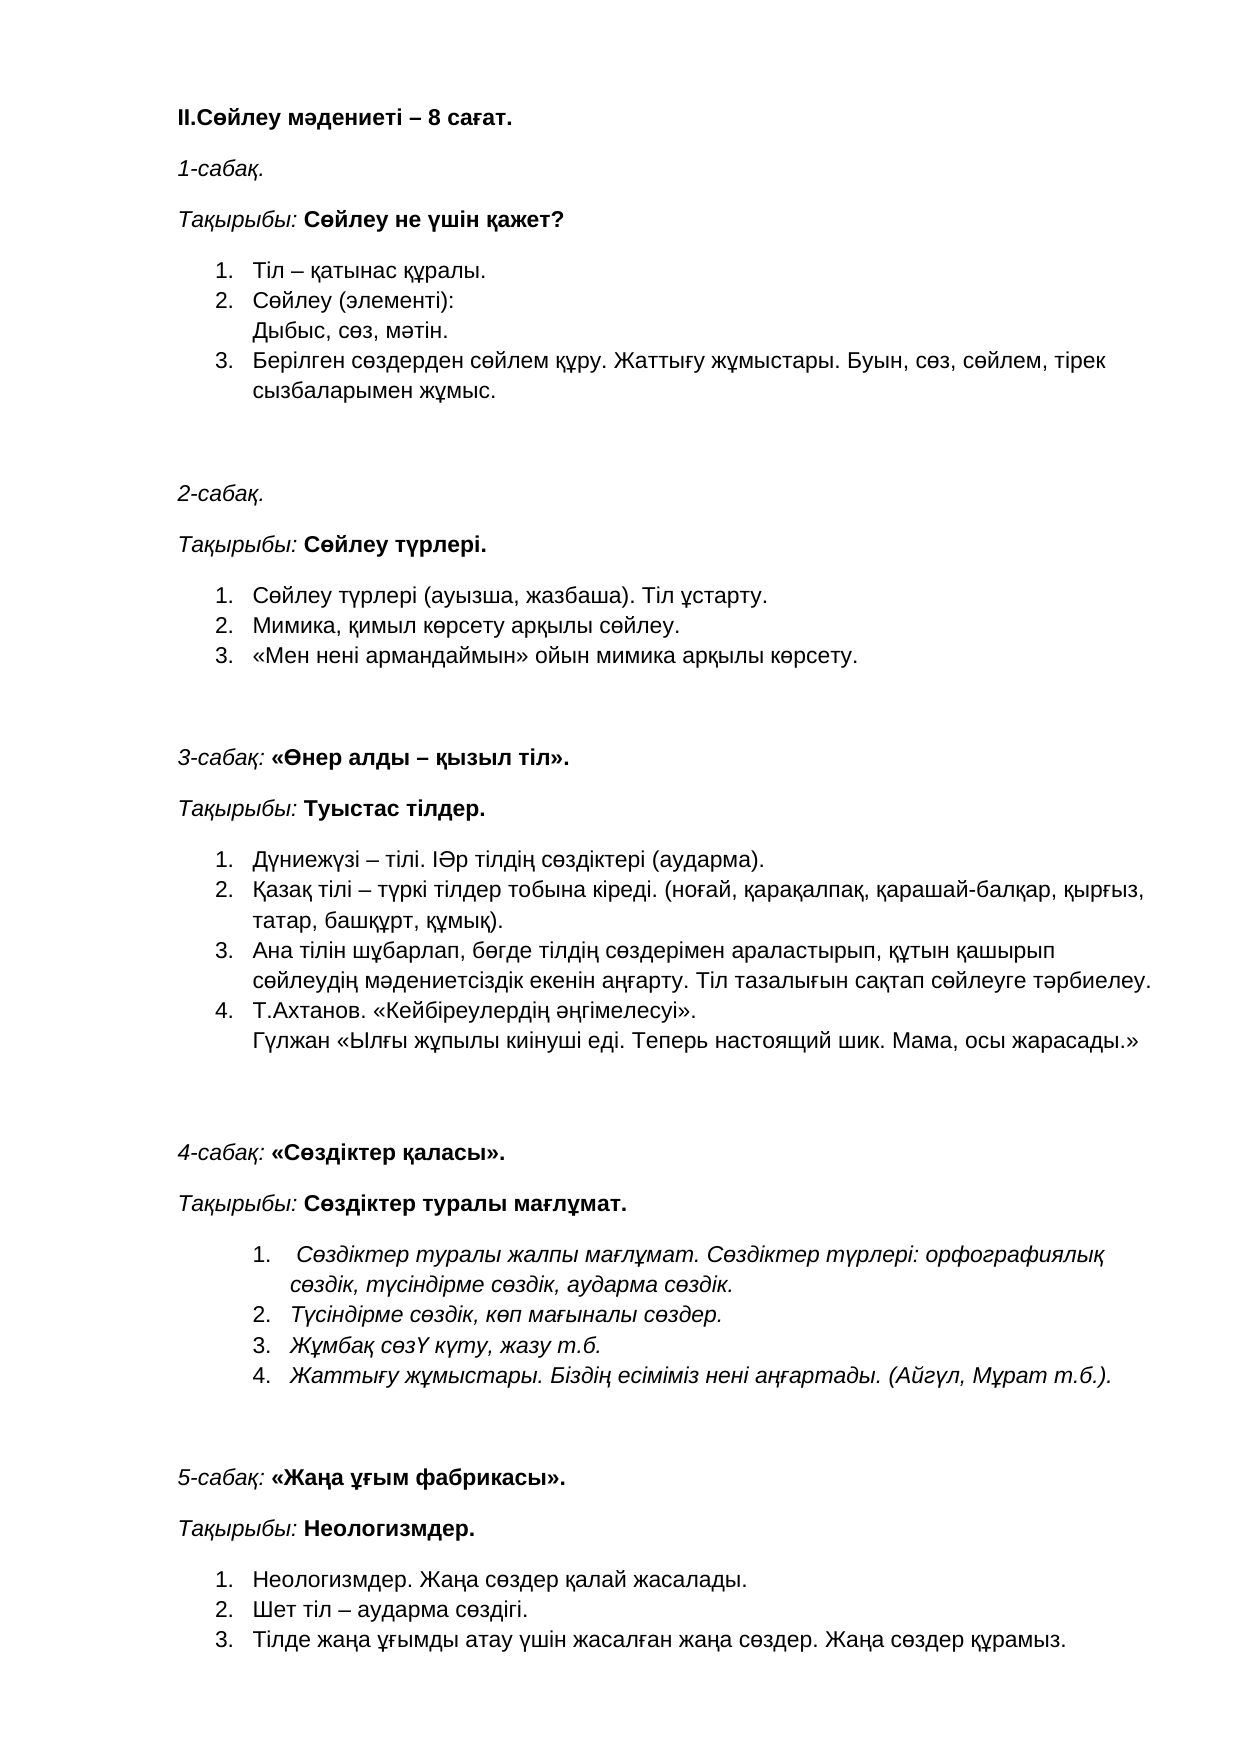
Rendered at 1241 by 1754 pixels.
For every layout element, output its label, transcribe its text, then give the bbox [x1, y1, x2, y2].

text 1-сабақ. [177, 154, 1152, 181]
text Тақырыбы: Сөйлеу түрлері. [177, 531, 1152, 557]
list Түсіндірме сөздік, көп мағыналы сөздер. [252, 1301, 1152, 1328]
list Тіл – қатынас құралы. [215, 257, 1152, 283]
text Тақырыбы: Неологизмдер. [177, 1515, 1152, 1541]
list Т.Ахтанов. «Кейбіреулердің әңгімелесуі». [215, 997, 1152, 1023]
list «Мен нені армандаймын» ойын мимика арқылы көрсету. [215, 642, 1152, 668]
list Сөйлеу түрлері (ауызша, жазбаша). Тіл ұстарту. [215, 582, 1152, 608]
list Жаттығу жұмыстары. Біздің есіміміз нені аңғартады. (Айгүл, Мұрат т.б.). [252, 1362, 1152, 1388]
list Берілген сөздерден сөйлем құру. Жаттығу жұмыстары. Буын, сөз, сөйлем, тірек сызбаларымен жұмыс. [215, 347, 1152, 404]
text II.Сөйлеу мәдениеті – 8 сағат. [177, 103, 1152, 130]
list Шет тіл – аударма сөздігі. [215, 1596, 1152, 1622]
text 5-сабақ: «Жаңа ұғым фабрикасы». [177, 1464, 1152, 1490]
list Ана тілін шұбарлап, бөгде тілдің сөздерімен араластырып, құтын қашырып сөйлеудің мәдениетсіздік екенін аңғарту. Тіл тазалығын сақтап сөйлеуге тәрбиелеу. [215, 937, 1152, 993]
text 3-сабақ: «Өнер алды – қызыл тіл». [177, 744, 1152, 770]
list Жұмбақ сөзҮ күту, жазу т.б. [252, 1332, 1152, 1358]
list Мимика, қимыл көрсету арқылы сөйлеу. [215, 612, 1152, 638]
list Сөйлеу (элементі): [215, 287, 1152, 313]
list Сөздіктер туралы жалпы мағлұмат. Сөздіктер түрлері: орфографиялық сөздік, түсіндірме сөздік, аударма сөздік. [252, 1241, 1152, 1297]
list Гүлжан «Ылғы жұпылы киінуші еді. Теперь настоящий шик. Мама, осы жарасады.» [252, 1027, 1152, 1054]
text Тақырыбы: Сөйлеу не үшін қажет? [177, 206, 1152, 232]
list Дыбыс, сөз, мәтін. [252, 317, 1152, 343]
list Неологизмдер. Жаңа сөздер қалай жасалады. [215, 1566, 1152, 1592]
list Дүниежүзі – тілі. ІӘр тілдің сөздіктері (аударма). [215, 846, 1152, 872]
text Тақырыбы: Туыстас тілдер. [177, 795, 1152, 821]
list Тілде жаңа ұғымды атау үшін жасалған жаңа сөздер. Жаңа сөздер құрамыз. [215, 1626, 1152, 1653]
text Тақырыбы: Сөздіктер туралы мағлұмат. [177, 1190, 1152, 1216]
text 2-сабақ. [177, 479, 1152, 506]
list Қазақ тілі – түркі тілдер тобына кіреді. (ноғай, қарақалпақ, қарашай-балқар, қырғыз, татар, башқұрт, құмық). [215, 876, 1152, 933]
text 4-сабақ: «Сөздіктер қаласы». [177, 1139, 1152, 1165]
